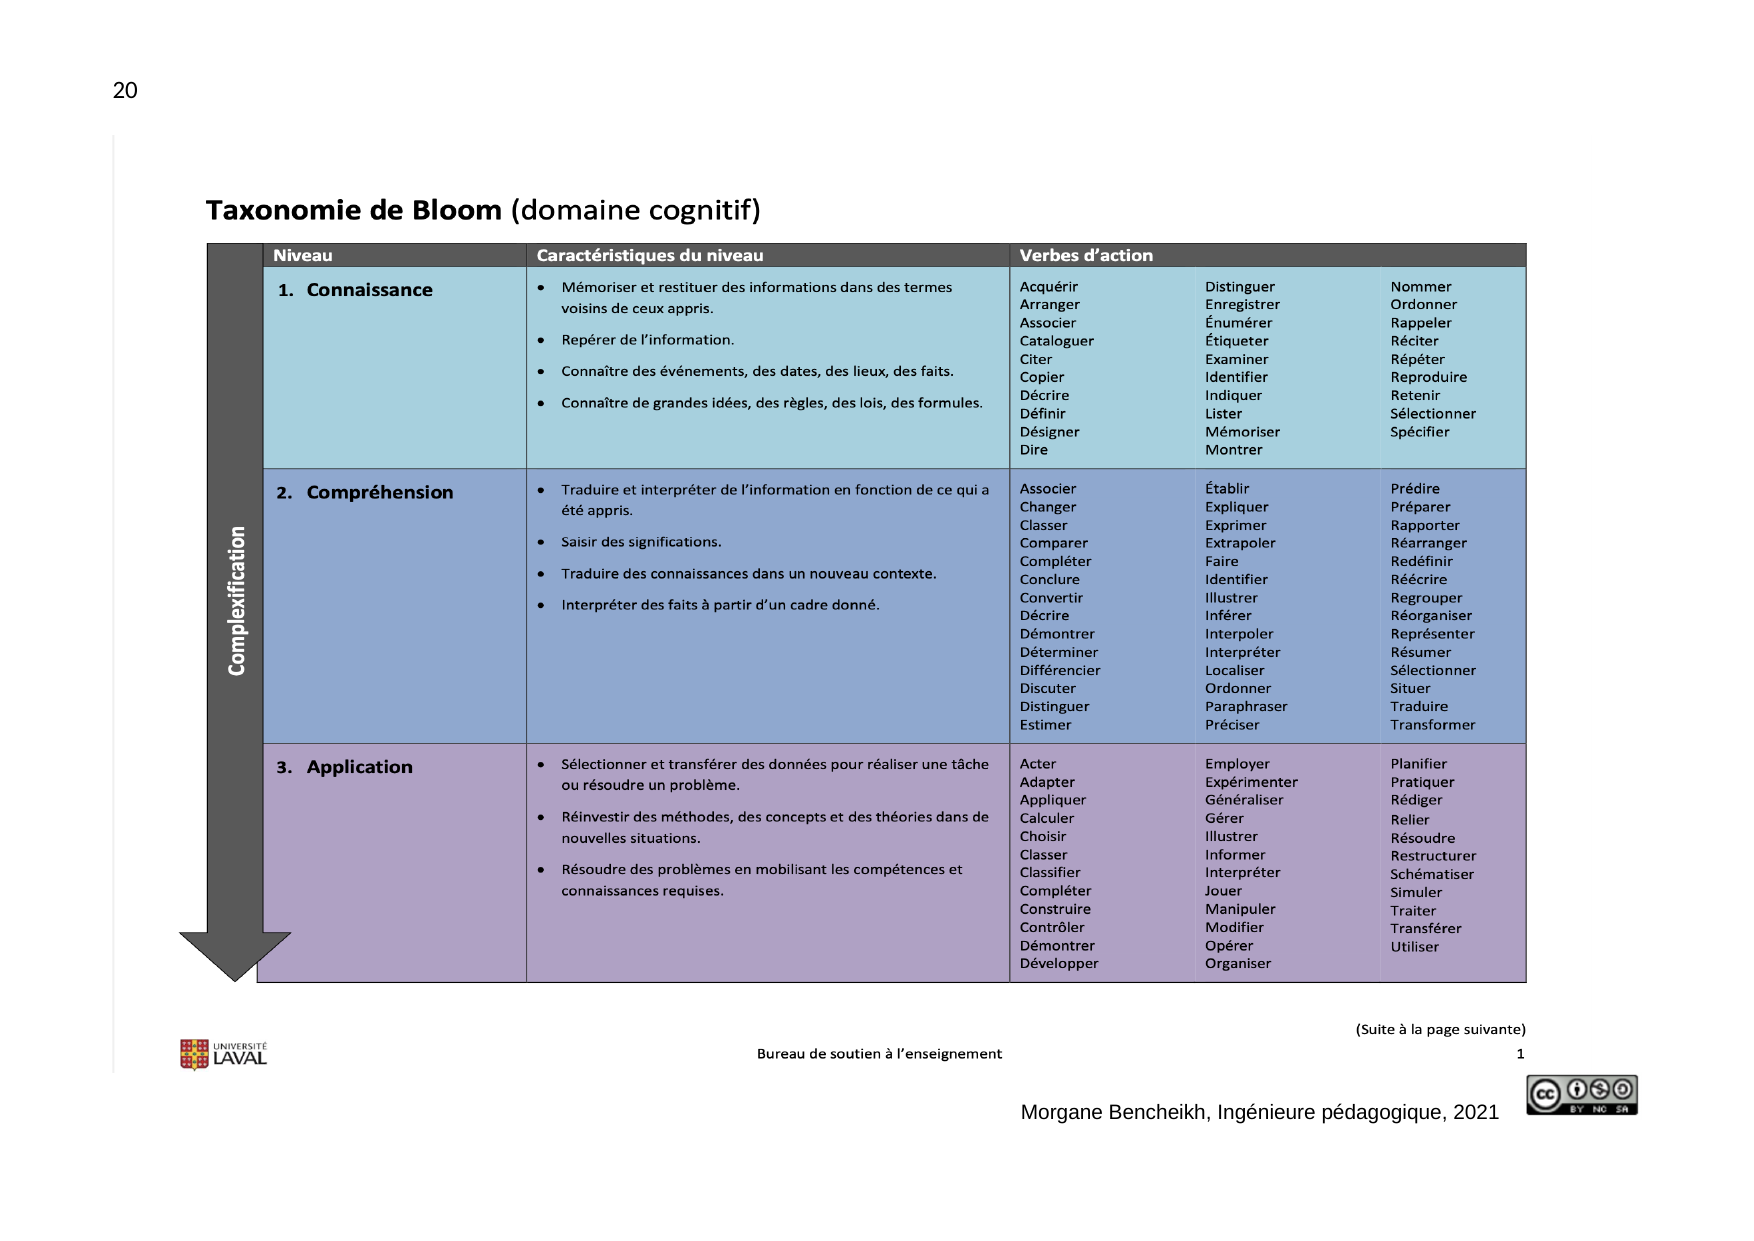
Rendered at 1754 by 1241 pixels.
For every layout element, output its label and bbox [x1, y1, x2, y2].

picture [112, 135, 1642, 1120]
